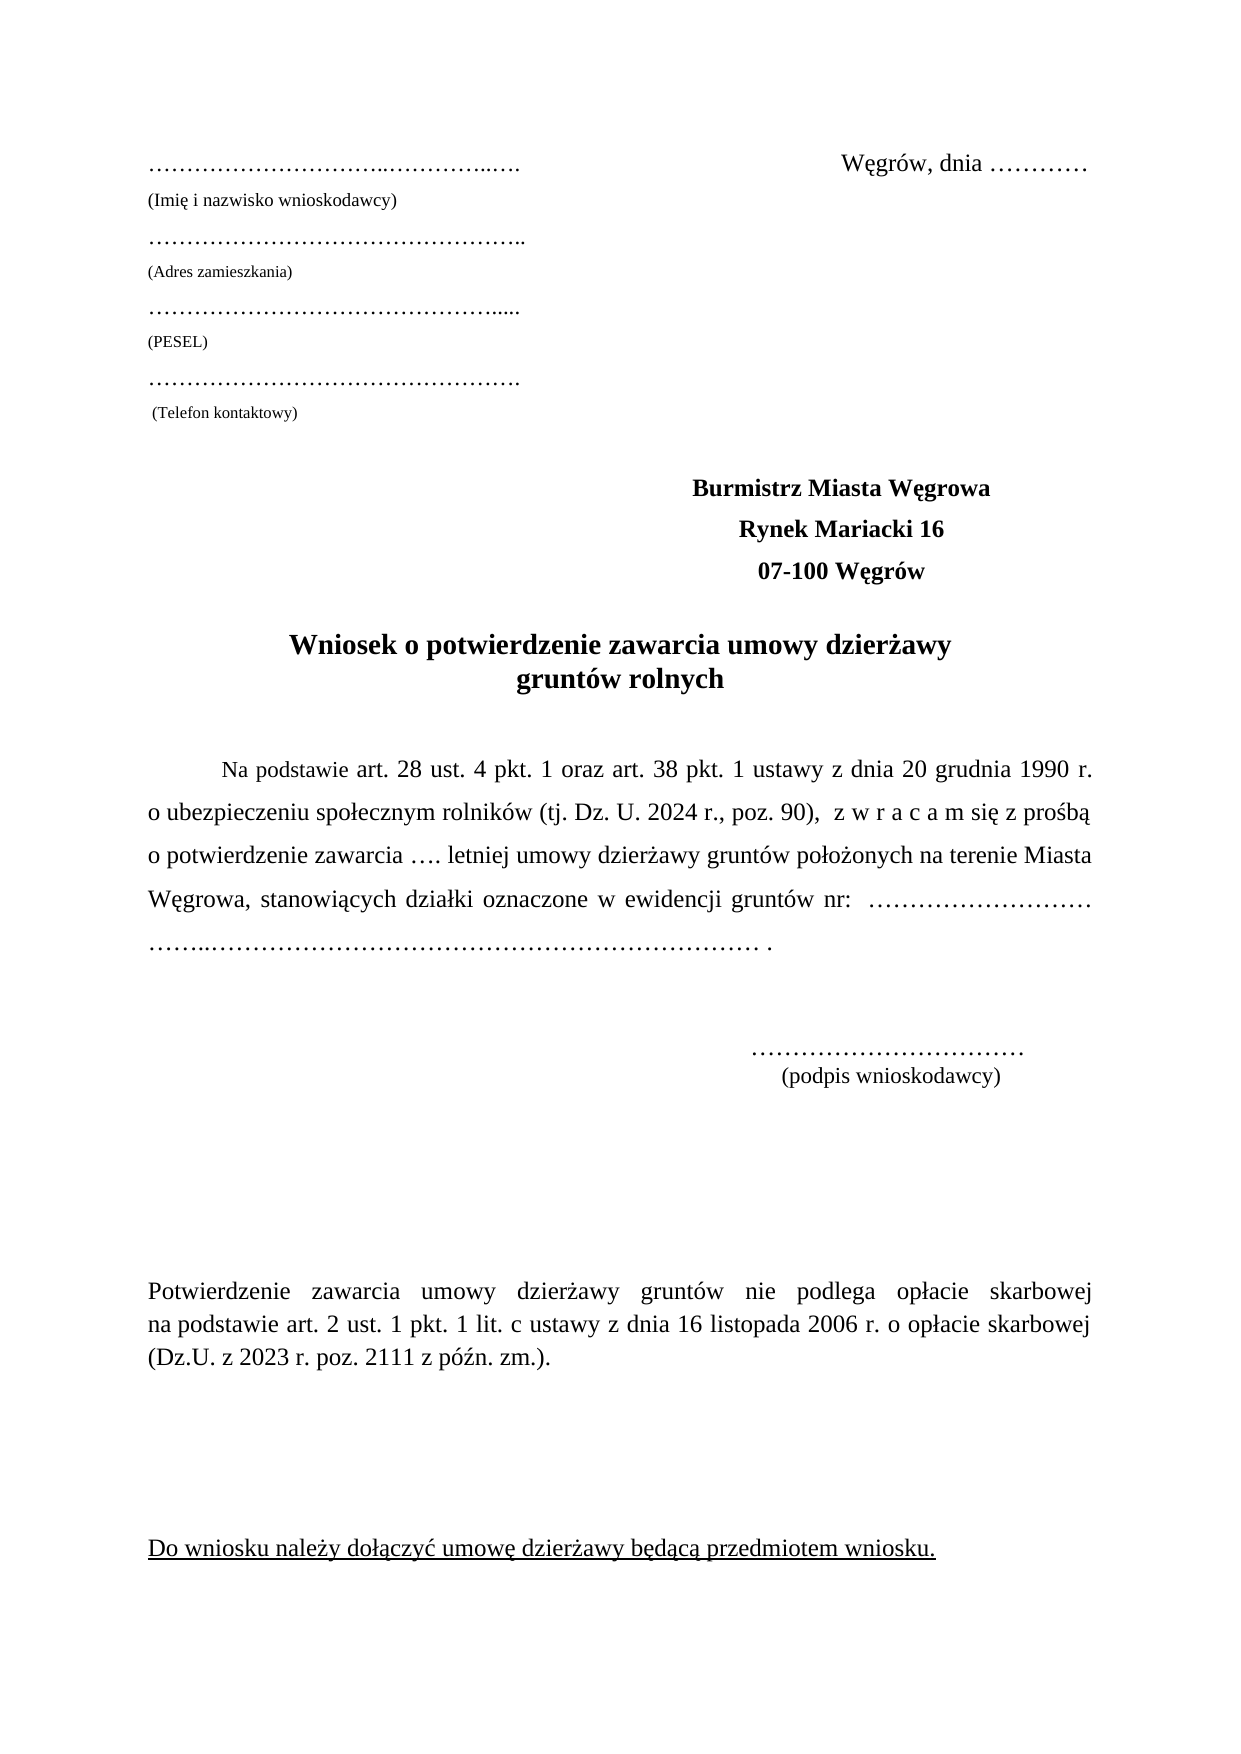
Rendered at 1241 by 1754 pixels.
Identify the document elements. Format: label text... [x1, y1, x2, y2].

text (Adres zamieszkania) [148, 262, 1093, 281]
text ………………………………………….. [148, 223, 1093, 249]
text ………………………………………..... [148, 293, 1093, 320]
text …………………………………………. [148, 364, 1093, 390]
text (podpis wnioskodawcy) [738, 1062, 1093, 1089]
text Potwierdzenie zawarcia umowy dzierżawy gruntów nie podlega opłacie skarbowej na podstawie art. 2 ust. 1 pkt. 1 lit. c ustawy z dnia 16 listopada 2006 r. o opłacie skarbowej (Dz.U. z 2023 r. poz. 2111 z późn. zm.). [148, 1276, 1093, 1371]
text (Imię i nazwisko wnioskodawcy) [148, 189, 1093, 210]
text (Telefon kontaktowy) [148, 403, 1093, 422]
text …………………………… [738, 1032, 1093, 1061]
text 07-100 Węgrów [590, 556, 1093, 584]
text Na podstawie art. 28 ust. 4 pkt. 1 oraz art. 38 pkt. 1 ustawy z dnia 20 grudnia 1990 r. o ubezpieczeniu społecznym rolników (tj. Dz. U. 2024 r., poz. 90), z w r a c a m się z prośbą o potwierdzenie zawarcia …. letniej umowy dzierżawy gruntów położonych na terenie Miasta Węgrowa, stanowiących działki oznaczone w ewidencji gruntów nr: ……………………… ……..………………………………………………………… . [148, 754, 1093, 956]
text Burmistrz Miasta Węgrowa [590, 473, 1093, 502]
text …………………………..…………..…. Węgrów, dnia ………… [148, 148, 1093, 176]
text (PESEL) [148, 332, 1093, 351]
text Do wniosku należy dołączyć umowę dzierżawy będącą przedmiotem wniosku. [148, 1533, 1093, 1562]
text Rynek Mariacki 16 [590, 514, 1093, 543]
text gruntów rolnych [148, 661, 1093, 694]
text Wniosek o potwierdzenie zawarcia umowy dzierżawy [148, 627, 1093, 661]
